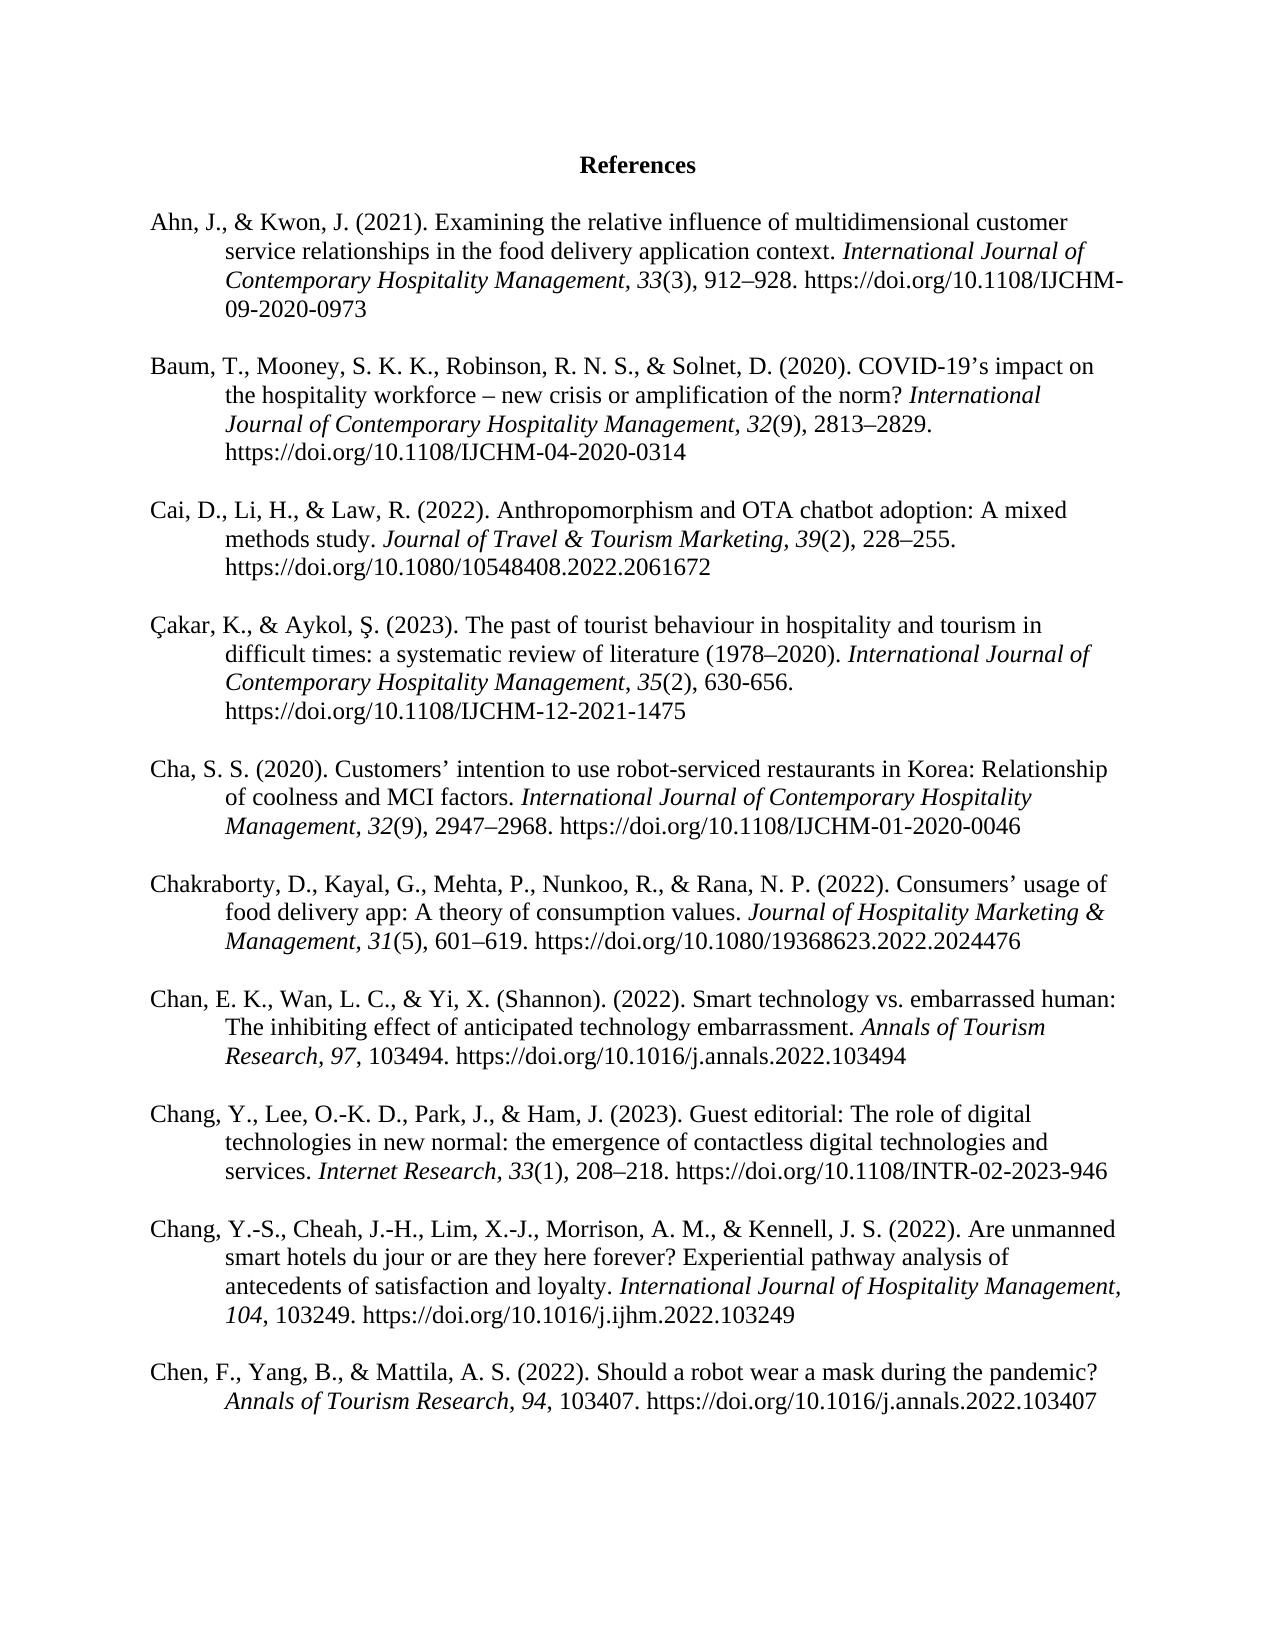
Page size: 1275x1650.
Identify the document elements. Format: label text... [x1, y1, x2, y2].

text Cha, S. S. (2020). Customers’ intention to use robot-serviced restaurants in Korea: Relationship of coolness and MCI factors. International Journal of Contemporary Hospitality Management, 32(9), 2947–2968. https://doi.org/10.1108/IJCHM-01-2020-0046 [150, 754, 1125, 840]
text Ahn, J., & Kwon, J. (2021). Examining the relative influence of multidimensional customer service relationships in the food delivery application context. International Journal of Contemporary Hospitality Management, 33(3), 912–928. https://doi.org/10.1108/IJCHM-09-2020-0973 [150, 207, 1125, 322]
text Chang, Y.-S., Cheah, J.-H., Lim, X.-J., Morrison, A. M., & Kennell, J. S. (2022). Are unmanned smart hotels du jour or are they here forever? Experiential pathway analysis of antecedents of satisfaction and loyalty. International Journal of Hospitality Management, 104, 103249. https://doi.org/10.1016/j.ijhm.2022.103249 [150, 1214, 1125, 1329]
text Chen, F., Yang, B., & Mattila, A. S. (2022). Should a robot wear a mask during the pandemic? Annals of Tourism Research, 94, 103407. https://doi.org/10.1016/j.annals.2022.103407 [150, 1357, 1125, 1415]
text References [150, 150, 1125, 179]
text Chan, E. K., Wan, L. C., & Yi, X. (Shannon). (2022). Smart technology vs. embarrassed human: The inhibiting effect of anticipated technology embarrassment. Annals of Tourism Research, 97, 103494. https://doi.org/10.1016/j.annals.2022.103494 [150, 984, 1125, 1070]
text https://doi.org/10.1108/IJCHM-12-2021-1475 [225, 696, 1125, 725]
text Chang, Y., Lee, O.-K. D., Park, J., & Ham, J. (2023). Guest editorial: The role of digital technologies in new normal: the emergence of contactless digital technologies and services. Internet Research, 33(1), 208–218. https://doi.org/10.1108/INTR-02-2023-946 [150, 1099, 1125, 1185]
text Chakraborty, D., Kayal, G., Mehta, P., Nunkoo, R., & Rana, N. P. (2022). Consumers’ usage of food delivery app: A theory of consumption values. Journal of Hospitality Marketing & Management, 31(5), 601–619. https://doi.org/10.1080/19368623.2022.2024476 [150, 869, 1125, 955]
text Çakar, K., & Aykol, Ş. (2023). The past of tourist behaviour in hospitality and tourism in difficult times: a systematic review of literature (1978–2020). International Journal of Contemporary Hospitality Management, 35(2), 630-656. [150, 610, 1125, 696]
text Baum, T., Mooney, S. K. K., Robinson, R. N. S., & Solnet, D. (2020). COVID-19’s impact on the hospitality workforce – new crisis or amplification of the norm? International Journal of Contemporary Hospitality Management, 32(9), 2813–2829. https://doi.org/10.1108/IJCHM-04-2020-0314 [150, 351, 1125, 466]
text Cai, D., Li, H., & Law, R. (2022). Anthropomorphism and OTA chatbot adoption: A mixed methods study. Journal of Travel & Tourism Marketing, 39(2), 228–255. https://doi.org/10.1080/10548408.2022.2061672 [150, 495, 1125, 581]
